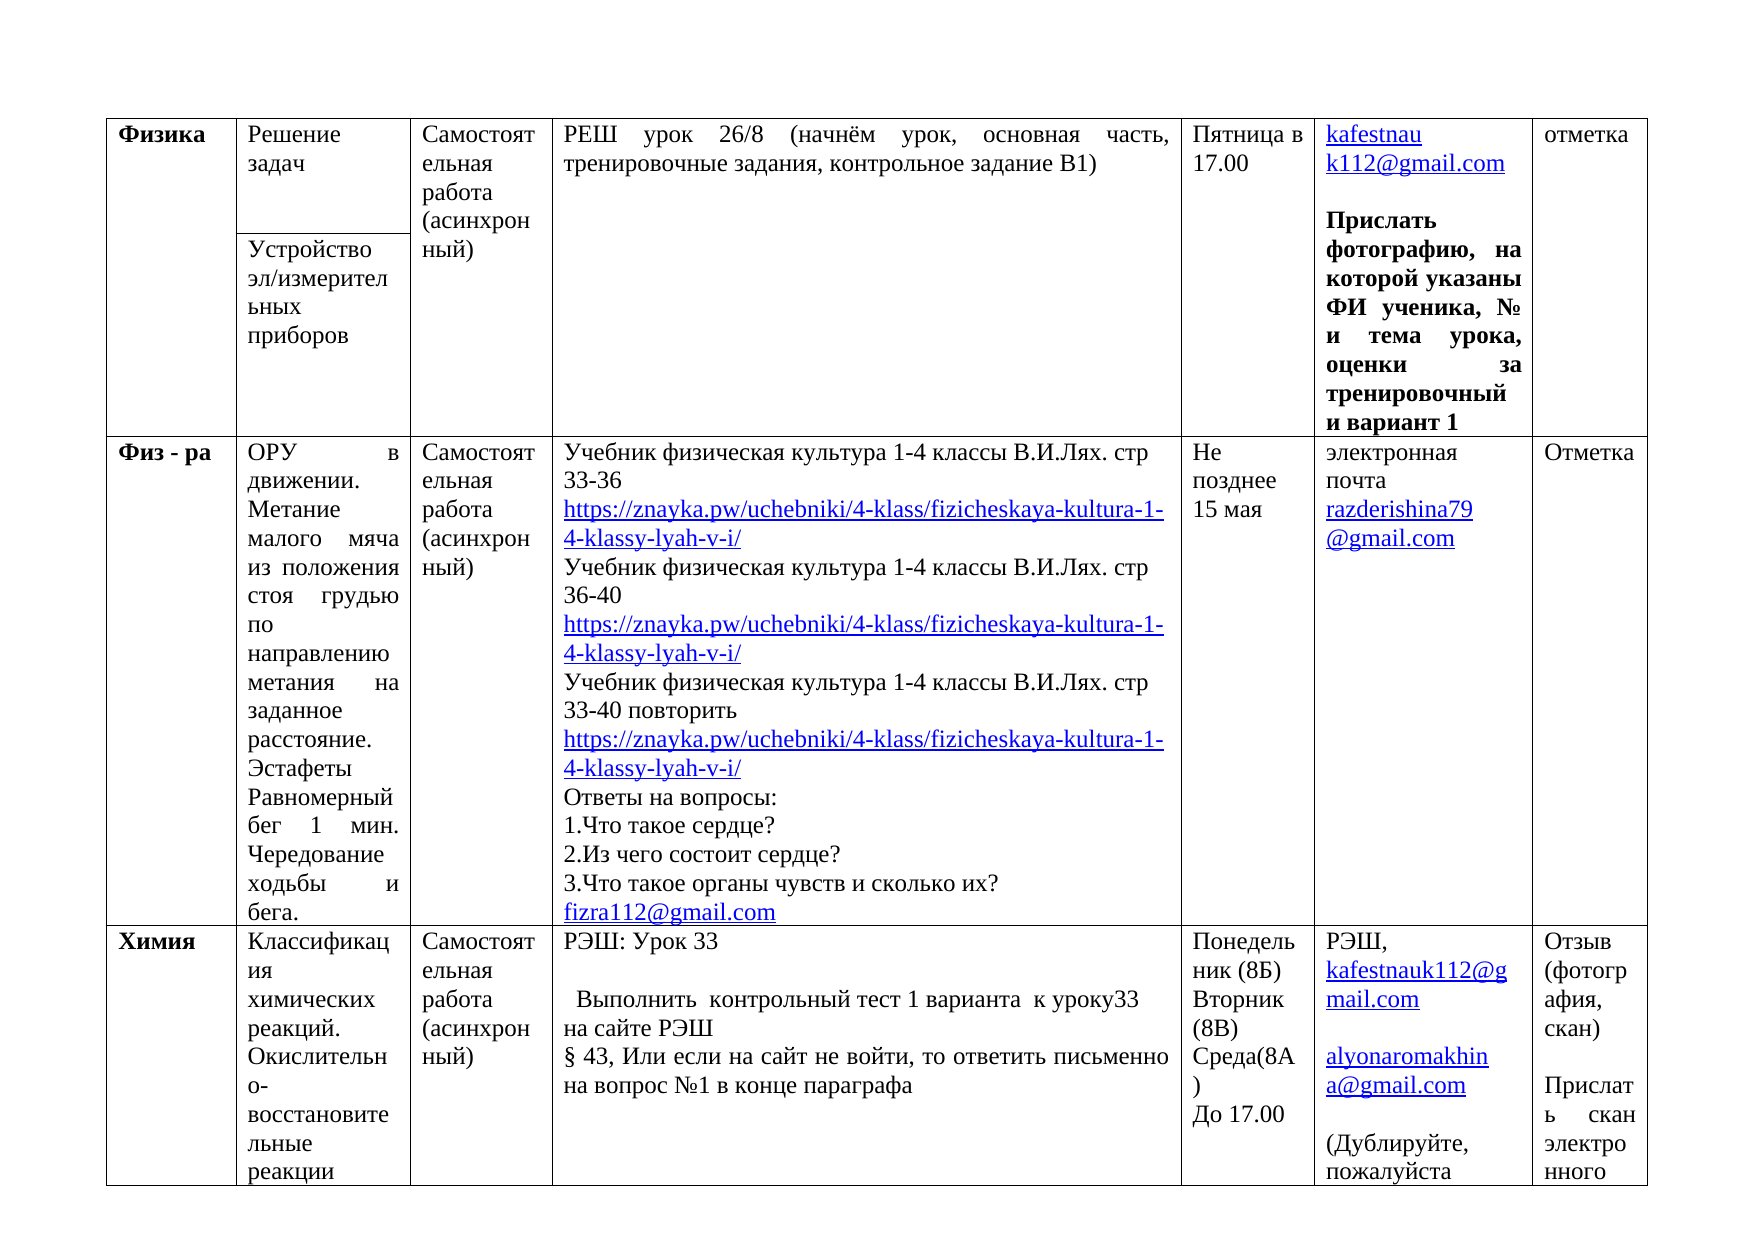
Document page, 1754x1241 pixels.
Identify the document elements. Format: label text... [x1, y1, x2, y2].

table_cell Понедельник (8Б) Вторник (8В) Среда(8А) До 17.00 [1182, 926, 1314, 1185]
table_cell Химия [107, 926, 236, 1185]
table_cell ОРУ в движении. Метание малого мяча из положения стоя грудью по направлению метания на заданное расстояние. Эстафеты Равномерный бег 1 мин. Чередование ходьбы и бега. [237, 437, 410, 925]
table_cell РЕШ урок 26/8 (начнём урок, основная часть, тренировочные задания, контрольное задание В1) [553, 119, 1181, 436]
table_cell отметка [1533, 119, 1647, 436]
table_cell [237, 926, 410, 1185]
table_cell Физика [107, 119, 236, 436]
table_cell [1533, 926, 1647, 1185]
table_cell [411, 119, 552, 436]
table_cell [1315, 926, 1532, 1185]
table_cell электронная почта razderishina79@gmail.com [1315, 437, 1532, 925]
table_cell Пятница в 17.00 [1182, 119, 1314, 436]
table_cell Самостоятельная работа (асинхронный) [411, 437, 552, 925]
table_cell Устройство эл/измерительных приборов [237, 234, 410, 436]
table_cell Отметка [1533, 437, 1647, 925]
table_cell kafestnauk112@gmail.com Прислать фотографию, на которой указаны ФИ ученика, № и тема урока, оценки за тренировочный и вариант 1 [1315, 119, 1532, 436]
table_cell РЭШ: Урок 33 Выполнить контрольный тест 1 варианта к уроку33 на сайте РЭШ § 43, Или если на сайт не войти, то ответить письменно на вопрос №1 в конце параграфа [553, 926, 1181, 1185]
table_cell Не позднее 15 мая [1182, 437, 1314, 925]
table_cell Физ - ра [107, 437, 236, 925]
table_cell Учебник физическая культура 1-4 классы В.И.Лях. стр 33-36 https://znayka.pw/uchebniki/4-klass/fizicheskaya-kultura-1-4-klassy-lyah-v-i/ Учебник физическая культура 1-4 классы В.И.Лях. стр 36-40 https://znayka.pw/uchebniki/4-klass/fizicheskaya-kultura-1-4-klassy-lyah-v-i/ Учебник физическая культура 1-4 классы В.И.Лях. стр 33-40 повторить https://znayka.pw/uchebniki/4-klass/fizicheskaya-kultura-1-4-klassy-lyah-v-i/ Ответы на вопросы: 1.Что такое сердце? 2.Из чего состоит сердце? 3.Что такое органы чувств и сколько их? fizra112@gmail.com [553, 437, 1181, 925]
table_cell Решение задач [237, 119, 410, 233]
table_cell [411, 926, 552, 1185]
